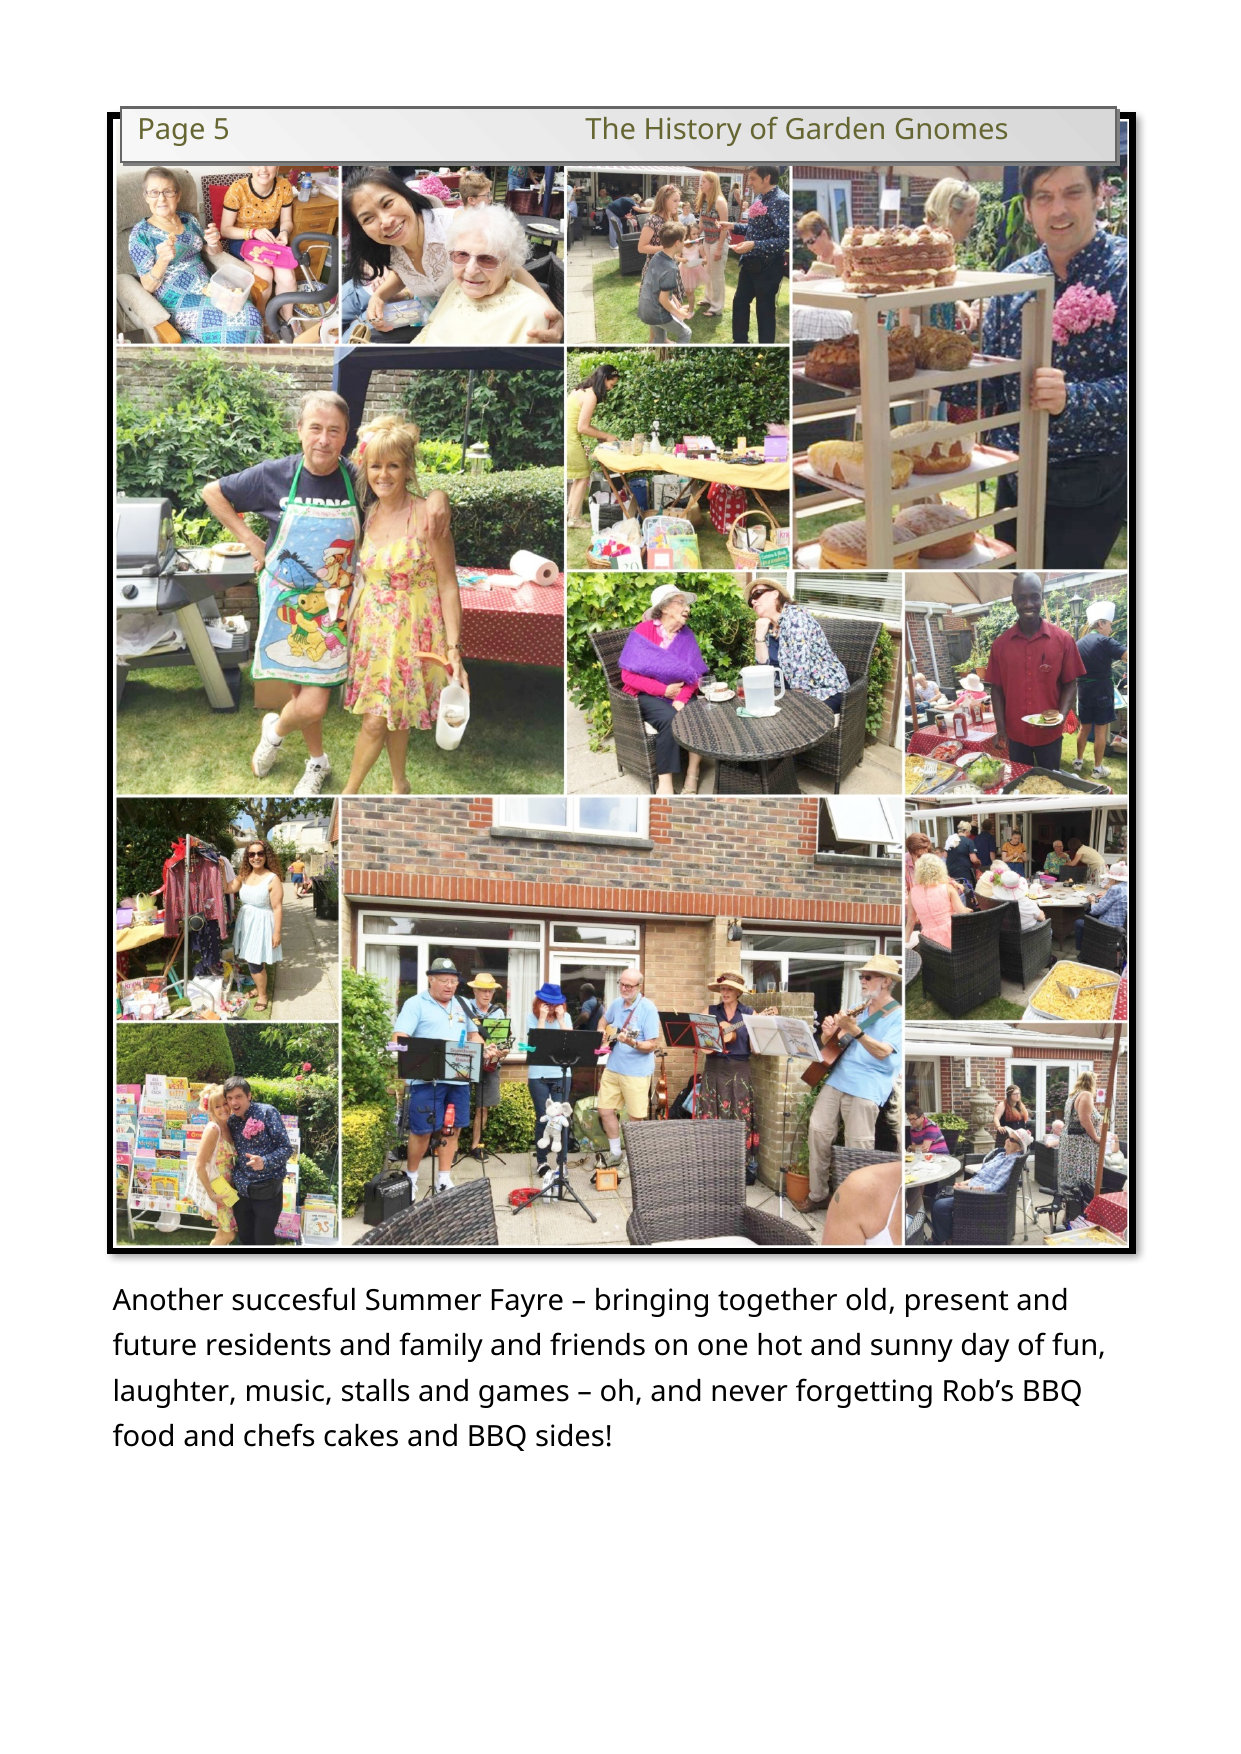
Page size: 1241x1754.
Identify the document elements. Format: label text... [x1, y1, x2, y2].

text Another succesful Summer Fayre – bringing together old, present and future residents and family and friends on one hot and sunny day of fun, laughter, music, stalls and games – oh, and never forgetting Rob’s BBQ food and chefs cakes and BBQ sides! [112, 82, 1128, 1455]
